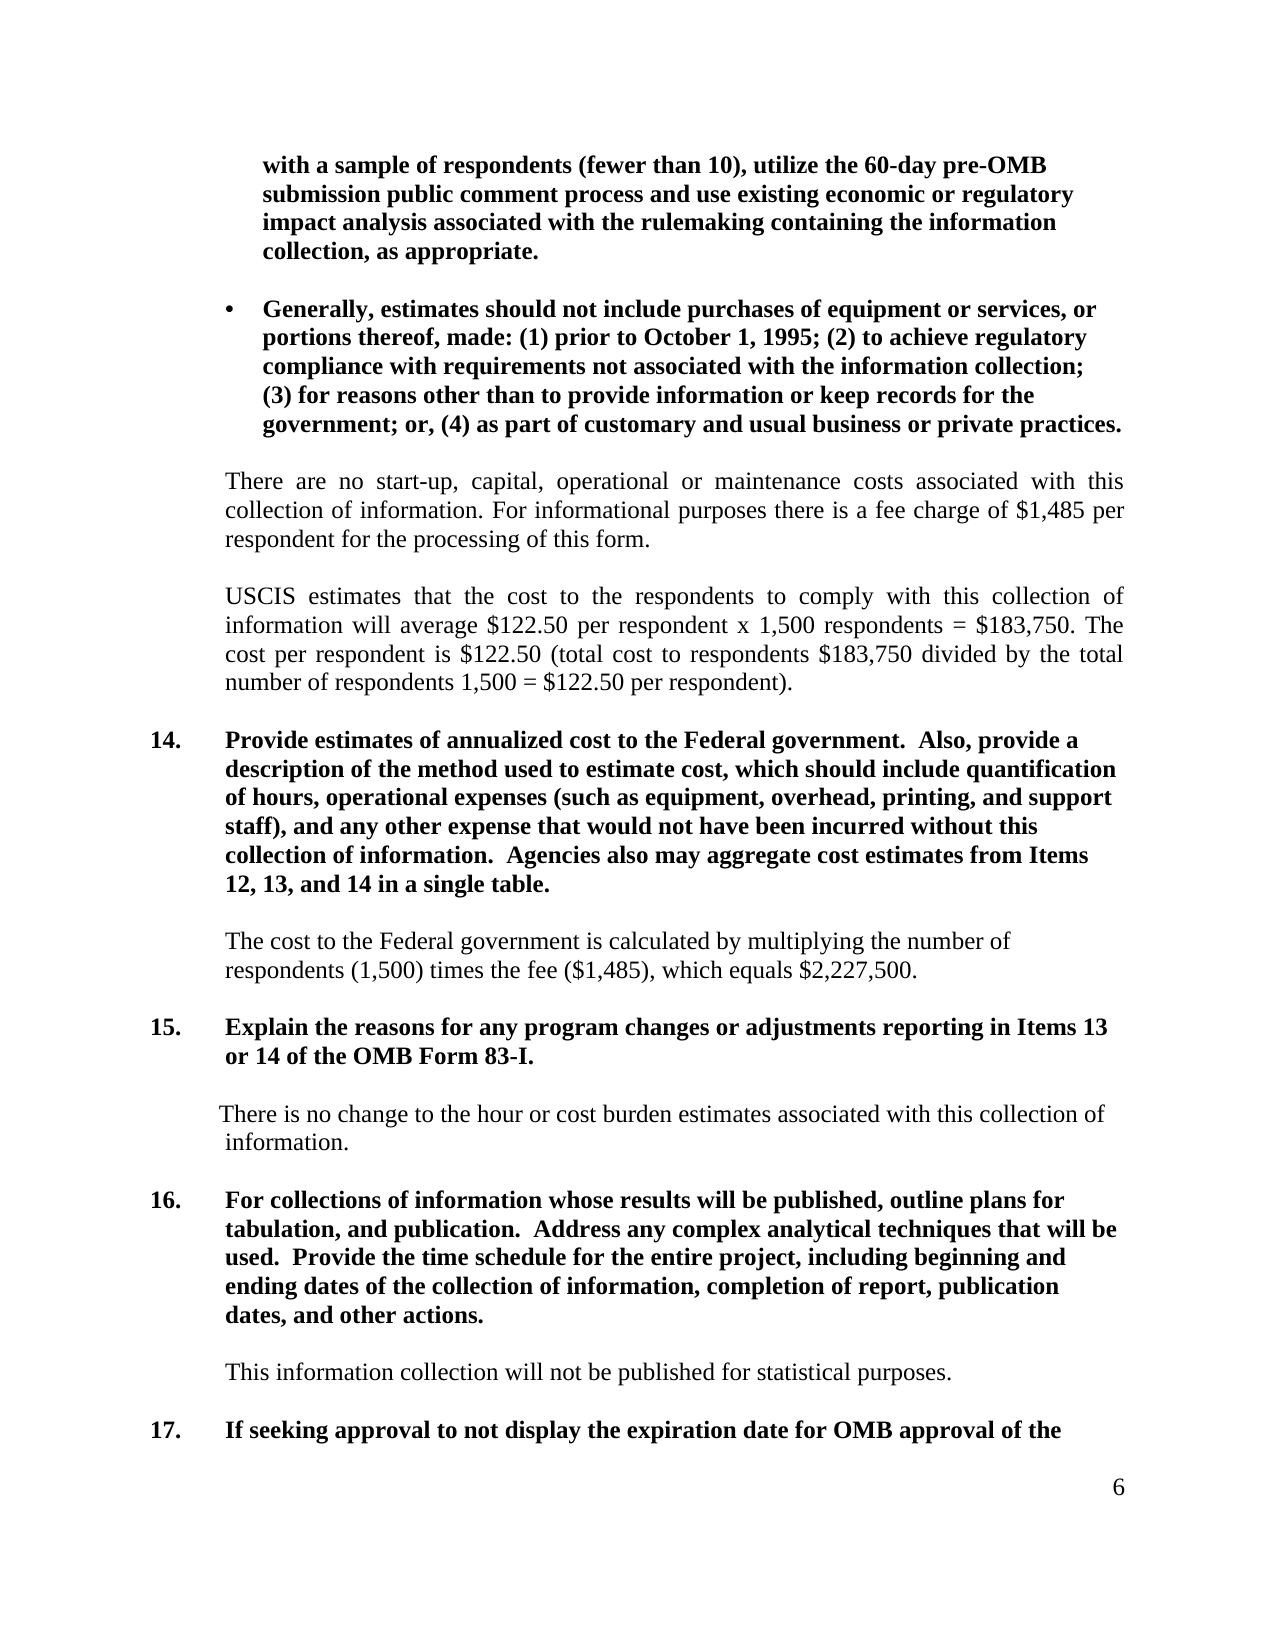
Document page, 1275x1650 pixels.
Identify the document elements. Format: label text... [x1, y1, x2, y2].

text There are no start-up, capital, operational or maintenance costs associated with this collection of information. For informational purposes there is a fee charge of $1,485 per respondent for the processing of this form. [225, 466, 1125, 552]
text The cost to the Federal government is calculated by multiplying the number of respondents (1,500) times the fee ($1,485), which equals $2,227,500. [225, 926, 1125, 984]
text 14. Provide estimates of annualized cost to the Federal government. Also, provide a description of the method used to estimate cost, which should include quantification of hours, operational expenses (such as equipment, overhead, printing, and support staff), and any other expense that would not have been incurred without this collection of information. Agencies also may aggregate cost estimates from Items 12, 13, and 14 in a single table. [150, 725, 1125, 897]
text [225, 150, 1125, 265]
text • Generally, estimates should not include purchases of equipment or services, or portions thereof, made: (1) prior to October 1, 1995; (2) to achieve regulatory compliance with requirements not associated with the information collection; (3) for reasons other than to provide information or keep records for the government; or, (4) as part of customary and usual business or private practices. [225, 294, 1125, 437]
text 15. Explain the reasons for any program changes or adjustments reporting in Items 13 or 14 of the OMB Form 83-I. [150, 1012, 1125, 1070]
text There is no change to the hour or cost burden estimates associated with this collection of information. [150, 1099, 1125, 1156]
text USCIS estimates that the cost to the respondents to comply with this collection of information will average $122.50 per respondent x 1,500 respondents = $183,750. The cost per respondent is $122.50 (total cost to respondents $183,750 divided by the total number of respondents 1,500 = $122.50 per respondent). [225, 581, 1125, 696]
text 16. For collections of information whose results will be published, outline plans for tabulation, and publication. Address any complex analytical techniques that will be used. Provide the time schedule for the entire project, including beginning and ending dates of the collection of information, completion of report, publication dates, and other actions. [150, 1185, 1125, 1329]
text This information collection will not be published for statistical purposes. [225, 1357, 1125, 1386]
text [150, 1415, 1125, 1444]
